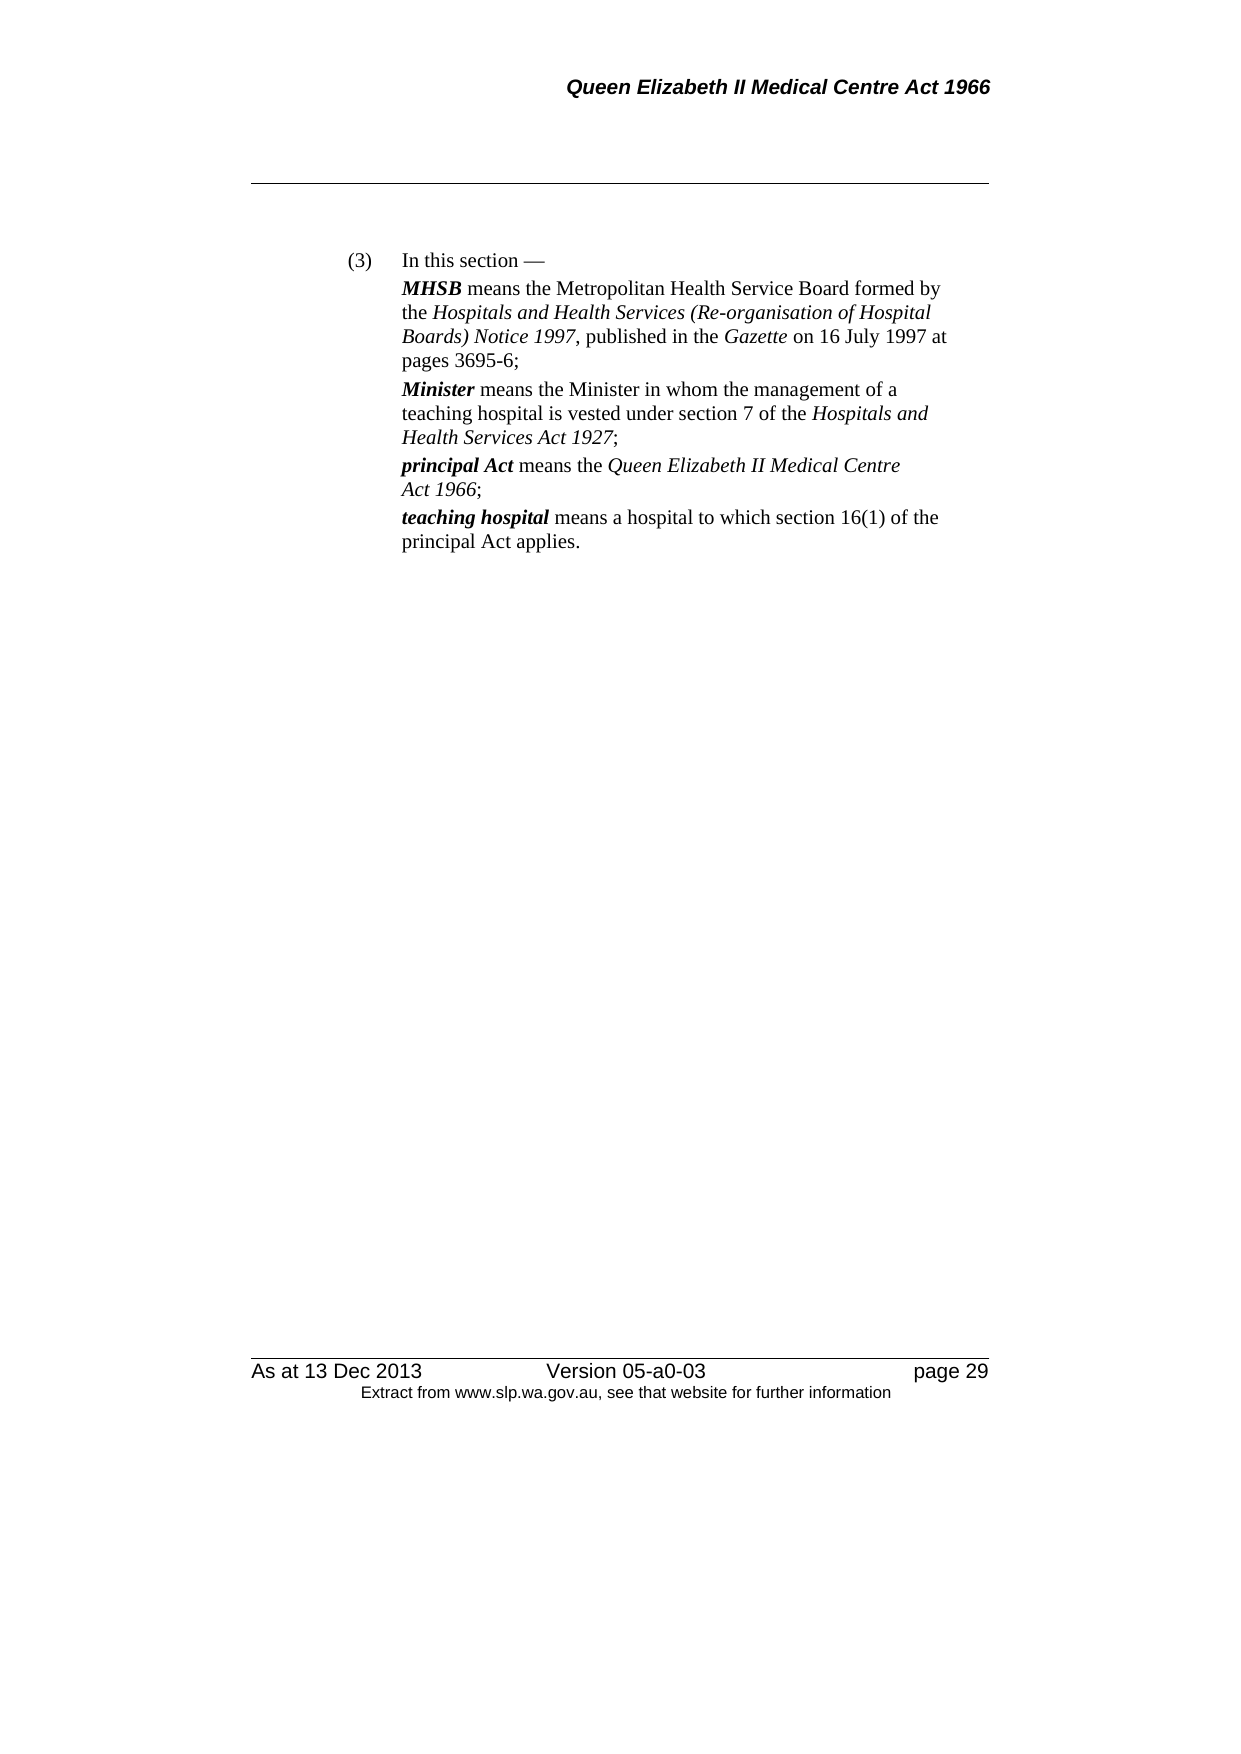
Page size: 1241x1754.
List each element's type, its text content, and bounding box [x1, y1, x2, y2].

text MHSB means the Metropolitan Health Service Board formed by the Hospitals and Health Services (Re-organisation of Hospital Boards) Notice 1997, published in the Gazette on 16 July 1997 at pages 3695-6; [310, 276, 960, 372]
text principal Act means the Queen Elizabeth II Medical Centre Act 1966; [310, 453, 960, 501]
text teaching hospital means a hospital to which section 16(1) of the principal Act applies. [310, 505, 960, 553]
text (3) In this section — [313, 248, 960, 272]
text Minister means the Minister in whom the management of a teaching hospital is vested under section 7 of the Hospitals and Health Services Act 1927; [310, 377, 960, 449]
